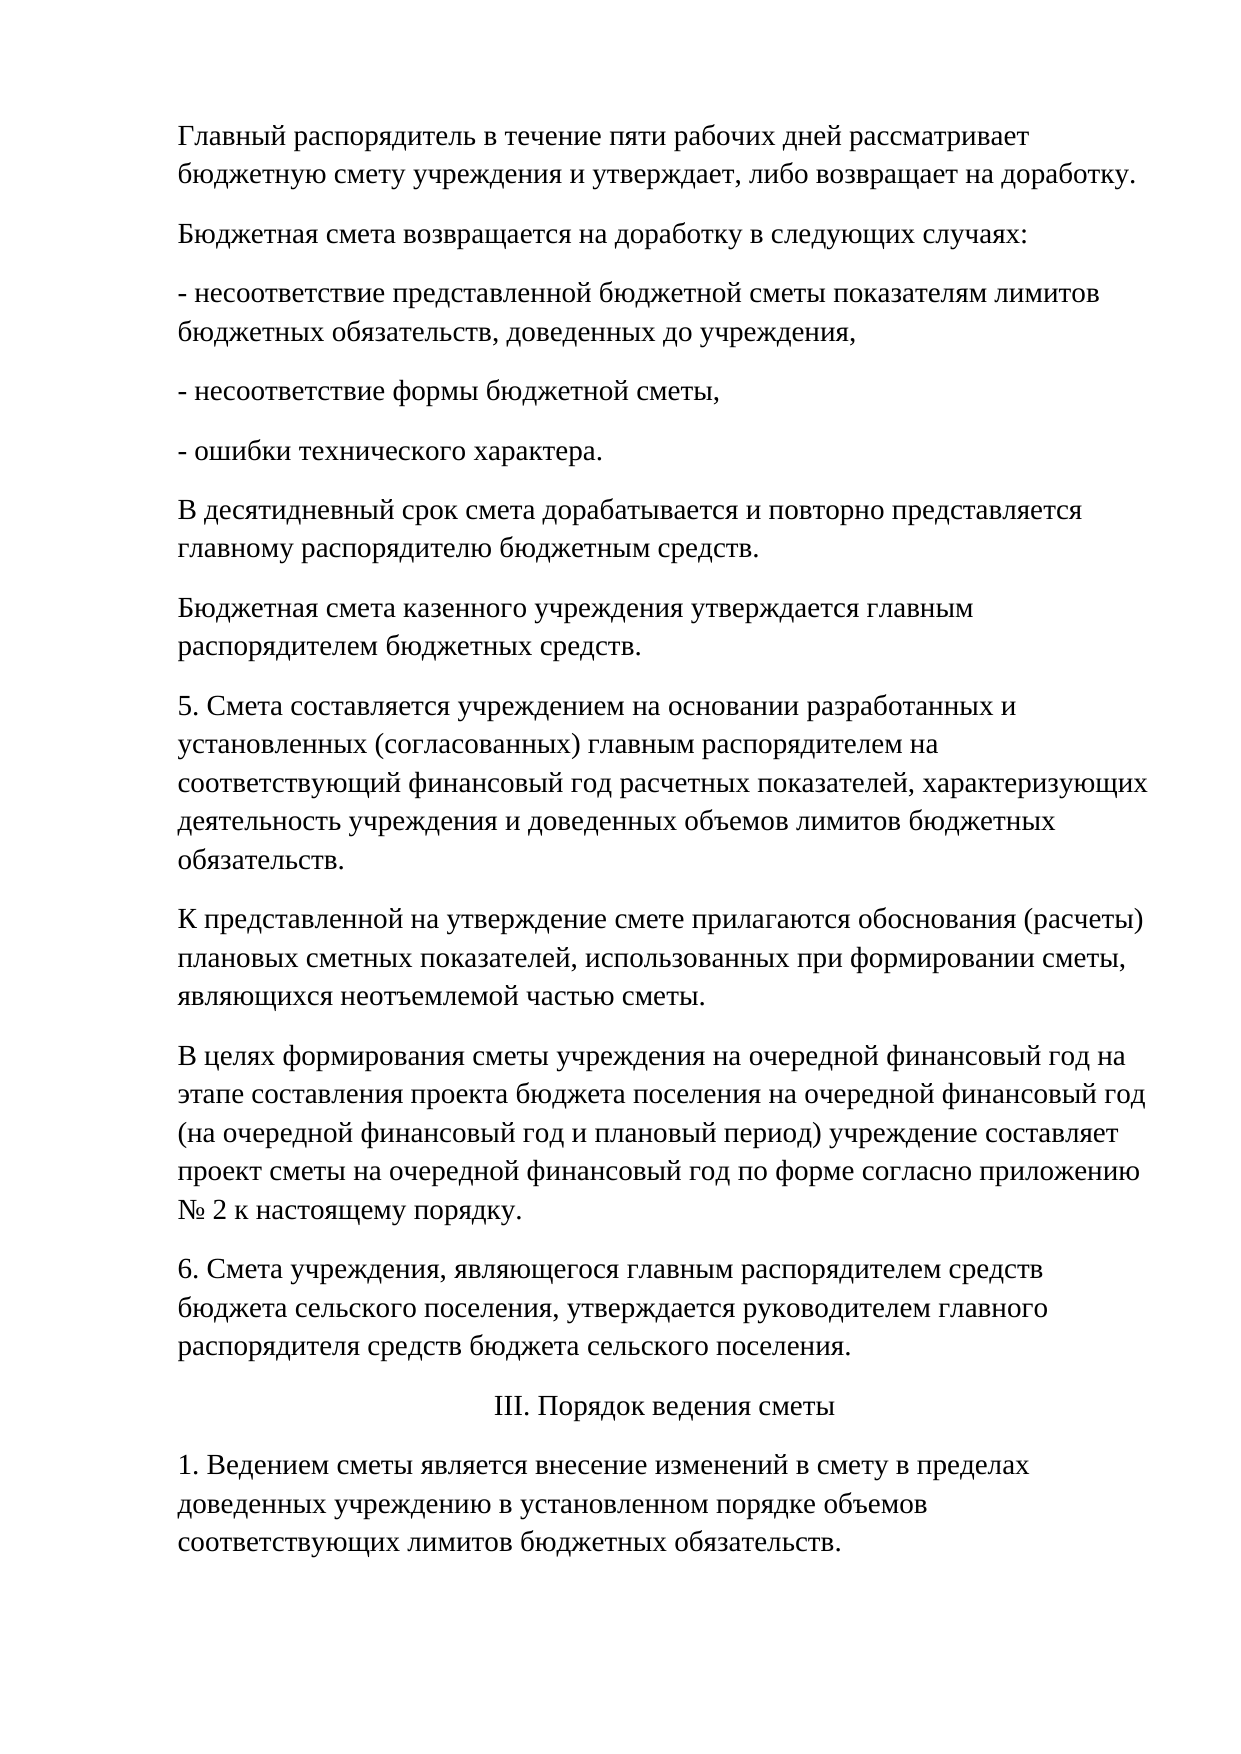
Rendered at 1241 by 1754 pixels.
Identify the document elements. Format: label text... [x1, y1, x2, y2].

text - несоответствие формы бюджетной сметы, [177, 373, 1152, 407]
text Бюджетная смета казенного учреждения утверждается главным распорядителем бюджетных средств. [177, 590, 1152, 662]
text 6. Смета учреждения, являющегося главным распорядителем средств бюджета сельского поселения, утверждается руководителем главного распорядителя средств бюджета сельского поселения. [177, 1251, 1152, 1362]
text В десятидневный срок смета дорабатывается и повторно представляется главному распорядителю бюджетным средств. [177, 492, 1152, 564]
text Главный распорядитель в течение пяти рабочих дней рассматривает бюджетную смету учреждения и утверждает, либо возвращает на доработку. [177, 118, 1152, 190]
text В целях формирования сметы учреждения на очередной финансовый год на этапе составления проекта бюджета поселения на очередной финансовый год (на очередной финансовый год и плановый период) учреждение составляет проект сметы на очередной финансовый год по форме согласно приложению № 2 к настоящему порядку. [177, 1038, 1152, 1226]
text - несоответствие представленной бюджетной сметы показателям лимитов бюджетных обязательств, доведенных до учреждения, [177, 275, 1152, 347]
text Бюджетная смета возвращается на доработку в следующих случаях: [177, 216, 1152, 249]
text 5. Смета составляется учреждением на основании разработанных и установленных (согласованных) главным распорядителем на соответствующий финансовый год расчетных показателей, характеризующих деятельность учреждения и доведенных объемов лимитов бюджетных обязательств. [177, 688, 1152, 876]
text К представленной на утверждение смете прилагаются обоснования (расчеты) плановых сметных показателей, использованных при формировании сметы, являющихся неотъемлемой частью сметы. [177, 901, 1152, 1012]
text III. Порядок ведения сметы [177, 1388, 1152, 1421]
text - ошибки технического характера. [177, 433, 1152, 466]
text 1. Ведением сметы является внесение изменений в смету в пределах доведенных учреждению в установленном порядке объемов соответствующих лимитов бюджетных обязательств. [177, 1447, 1152, 1558]
